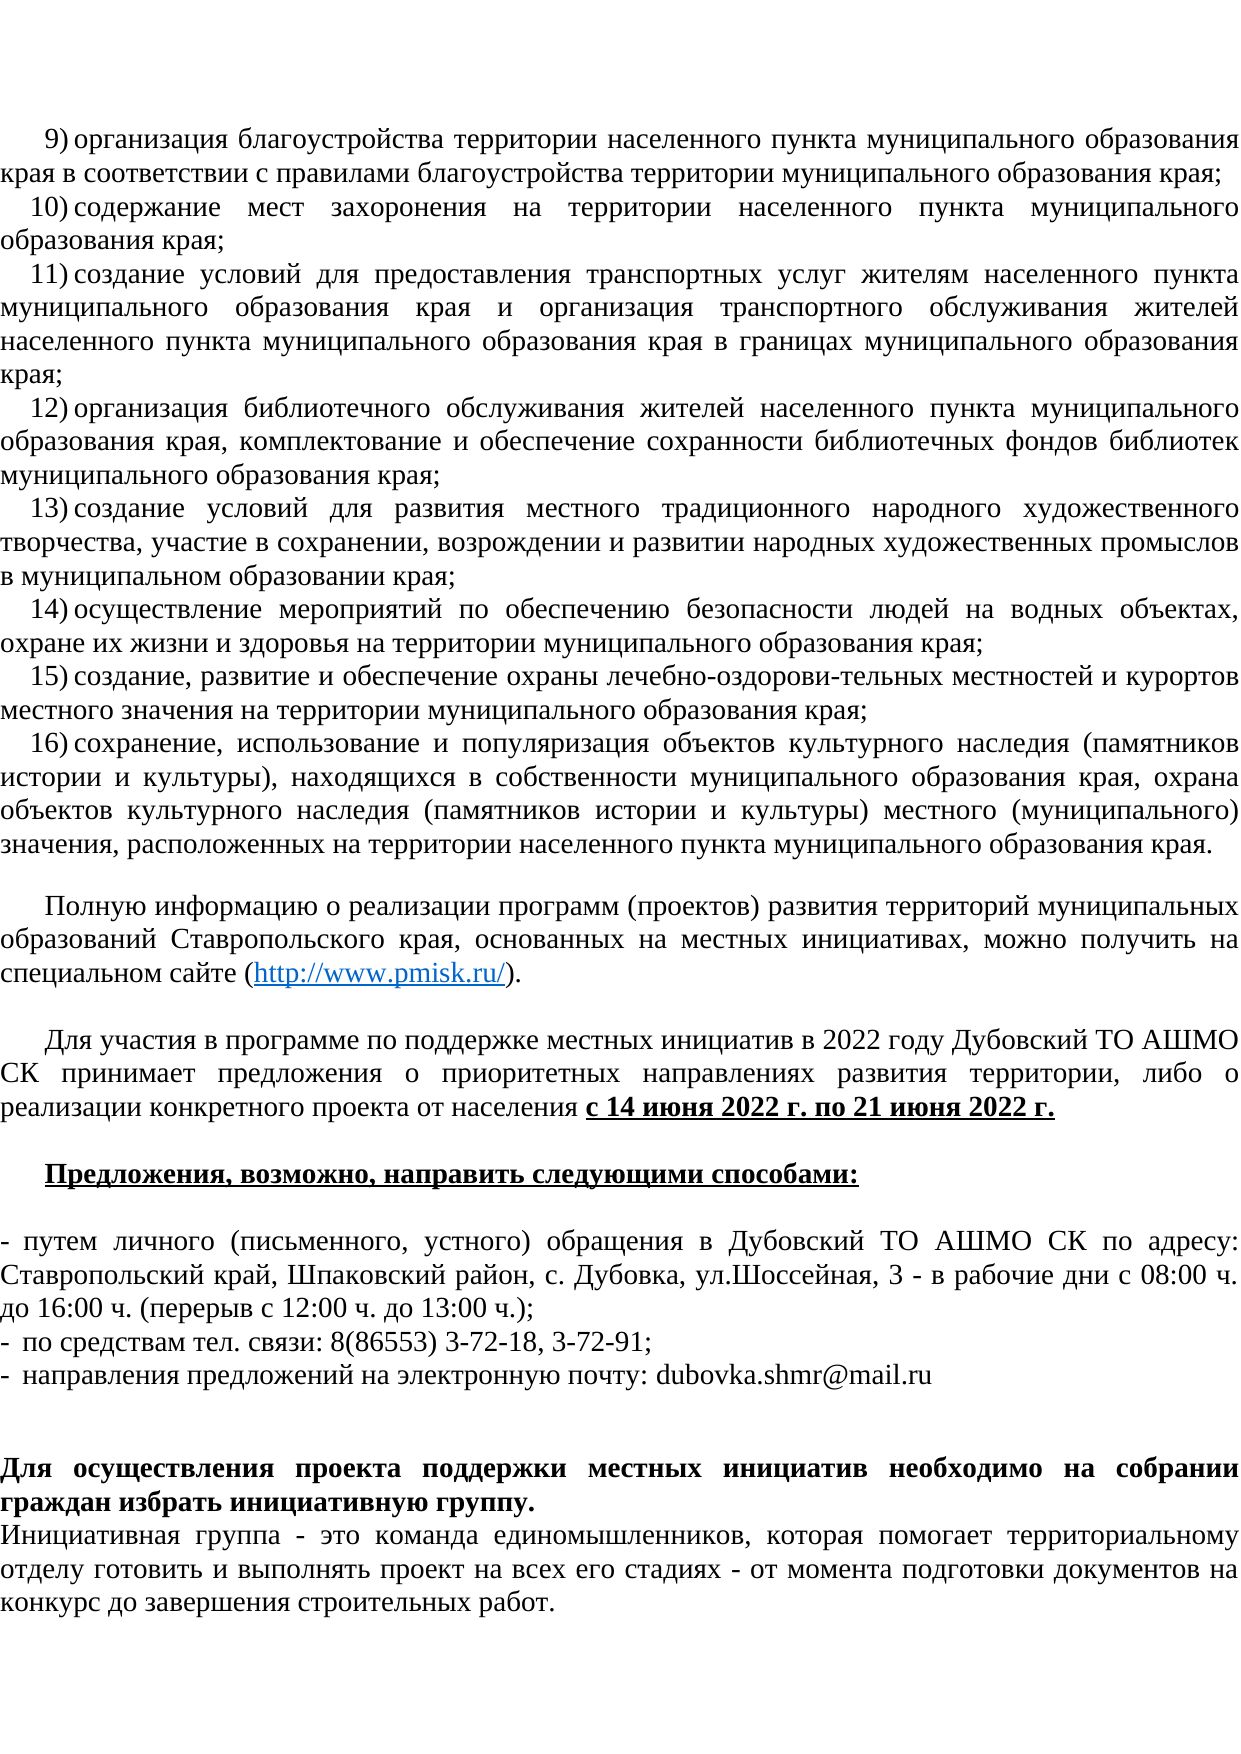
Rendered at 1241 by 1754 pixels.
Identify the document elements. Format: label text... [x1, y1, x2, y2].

list организация библиотечного обслуживания жителей населенного пункта муниципального образования края, комплектование и обеспечение сохранности библиотечных фондов библиотек муниципального образования края; [0, 390, 1240, 491]
list сохранение, использование и популяризация объектов культурного наследия (памятников истории и культуры), находящихся в собственности муниципального образования края, охрана объектов культурного наследия (памятников истории и культуры) местного (муниципального) значения, расположенных на территории населенного пункта муниципального образования края. [0, 726, 1240, 860]
list организация благоустройства территории населенного пункта муниципального образования края в соответствии с правилами благоустройства территории муниципального образования края; [0, 122, 1240, 189]
text Полную информацию о реализации программ (проектов) развития территорий муниципальных образований Ставропольского края, основанных на местных инициативах, можно получить на специальном сайте (http://www.pmisk.ru/). [0, 888, 1240, 989]
list по средствам тел. связи: 8(86553) 3-72-18, 3-72-91; [0, 1324, 1240, 1358]
text Для участия в программе по поддержке местных инициатив в 2022 году Дубовский ТО АШМО СК принимает предложения о приоритетных направлениях развития территории, либо о реализации конкретного проекта от населения с 14 июня 2022 г. по 21 июня 2022 г. [0, 1023, 1240, 1123]
list содержание мест захоронения на территории населенного пункта муниципального образования края; [0, 189, 1240, 256]
list создание условий для развития местного традиционного народного художественного творчества, участие в сохранении, возрождении и развитии народных художественных промыслов в муниципальном образовании края; [0, 491, 1240, 592]
list путем личного (письменного, устного) обращения в Дубовский ТО АШМО СК по адресу: Ставропольский край, Шпаковский район, с. Дубовка, ул.Шоссейная, 3 - в рабочие дни с 08:00 ч. до 16:00 ч. (перерыв с 12:00 ч. до 13:00 ч.); [0, 1224, 1240, 1324]
list направления предложений на электронную почту: dubovka.shmr@mail.ru [0, 1358, 1240, 1392]
list создание, развитие и обеспечение охраны лечебно-оздорови-тельных местностей и курортов местного значения на территории муниципального образования края; [0, 659, 1240, 726]
text Предложения, возможно, направить следующими способами: [0, 1157, 1240, 1190]
list осуществление мероприятий по обеспечению безопасности людей на водных объектах, охране их жизни и здоровья на территории муниципального образования края; [0, 592, 1240, 659]
text Для осуществления проекта поддержки местных инициатив необходимо на собрании граждан избрать инициативную группу. [0, 1450, 1240, 1518]
text Инициативная группа - это команда единомышленников, которая помогает территориальному отделу готовить и выполнять проект на всех его стадиях - от момента подготовки документов на конкурс до завершения строительных работ. [0, 1518, 1240, 1619]
list создание условий для предоставления транспортных услуг жителям населенного пункта муниципального образования края и организация транспортного обслуживания жителей населенного пункта муниципального образования края в границах муниципального образования края; [0, 256, 1240, 390]
